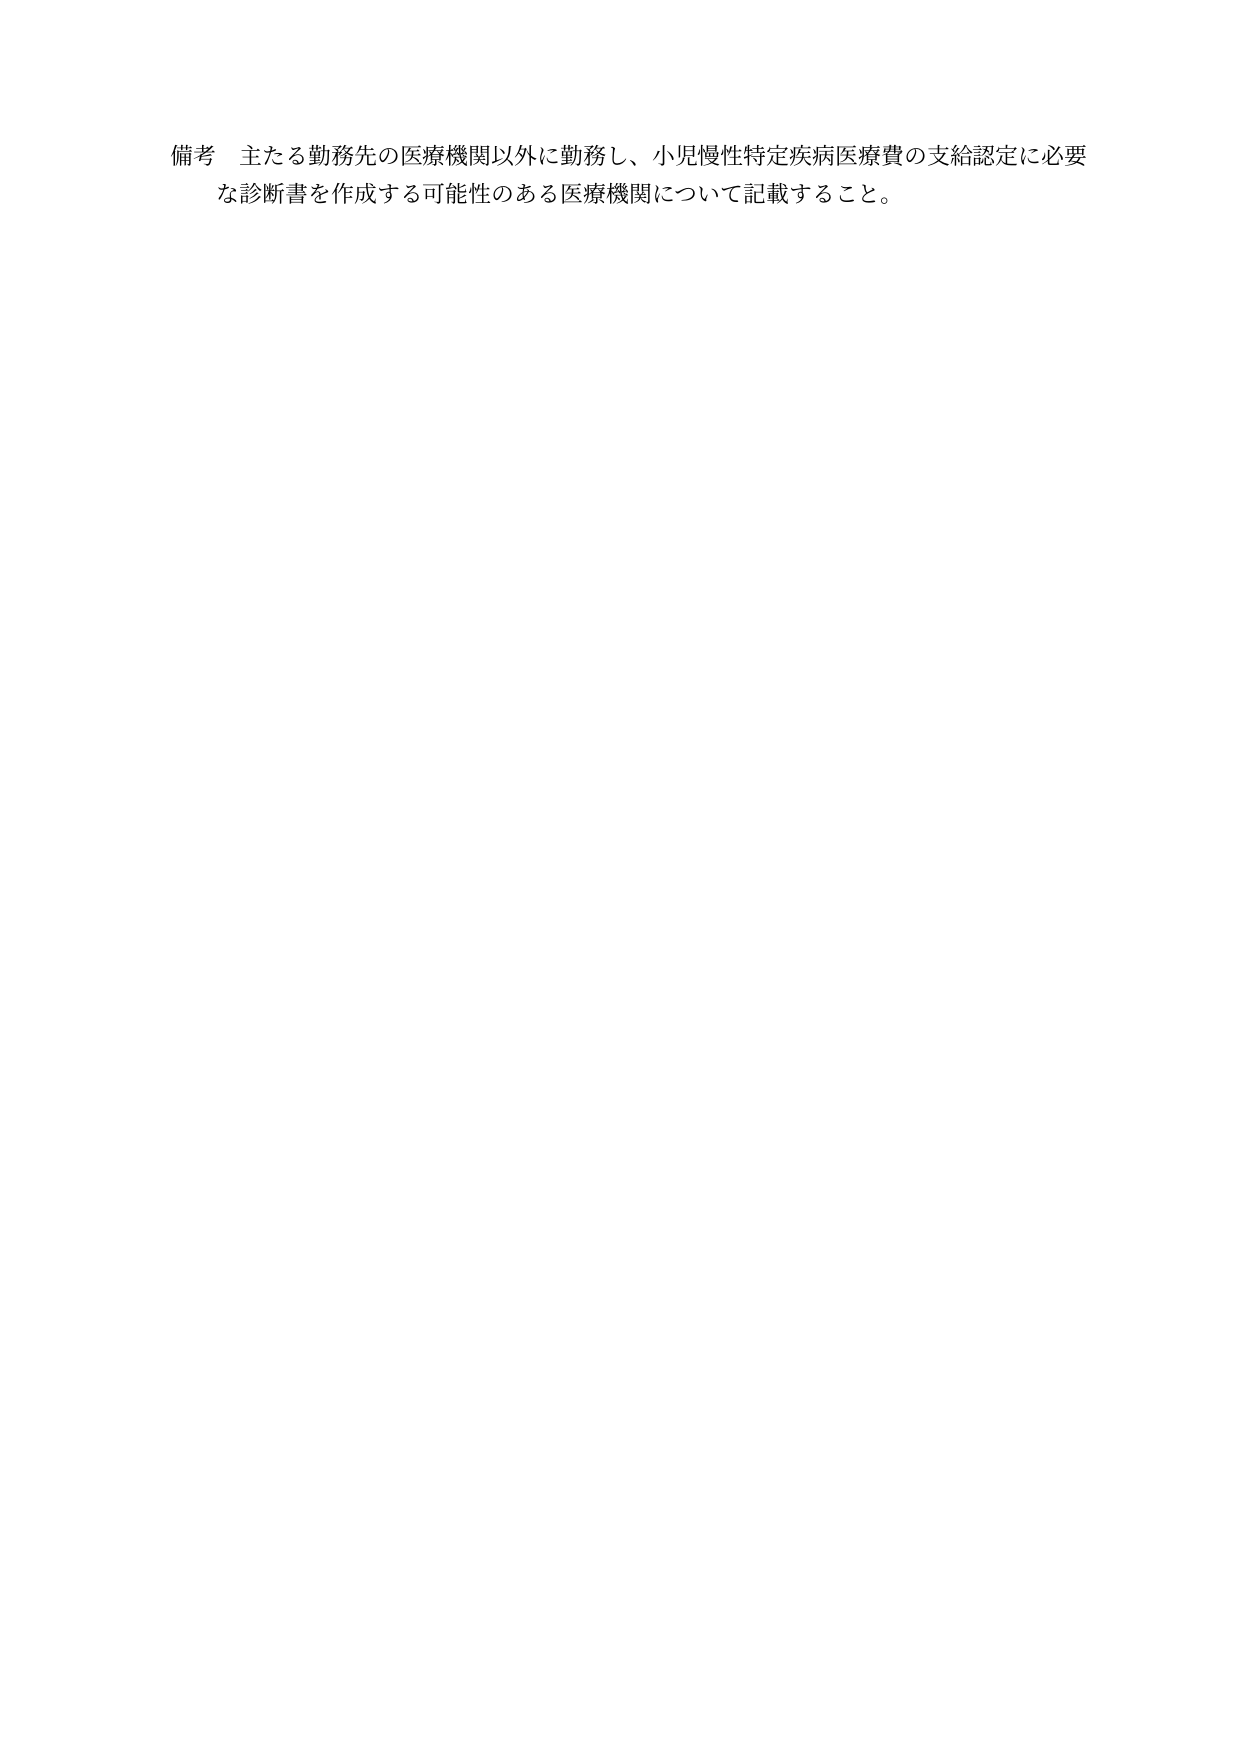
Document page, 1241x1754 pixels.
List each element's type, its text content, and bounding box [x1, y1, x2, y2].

text な診断書を作成する可能性のある医療機関について記載すること。 [148, 173, 1092, 211]
text 備考 主たる勤務先の医療機関以外に勤務し、小児慢性特定疾病医療費の支給認定に必要 [148, 136, 1092, 173]
